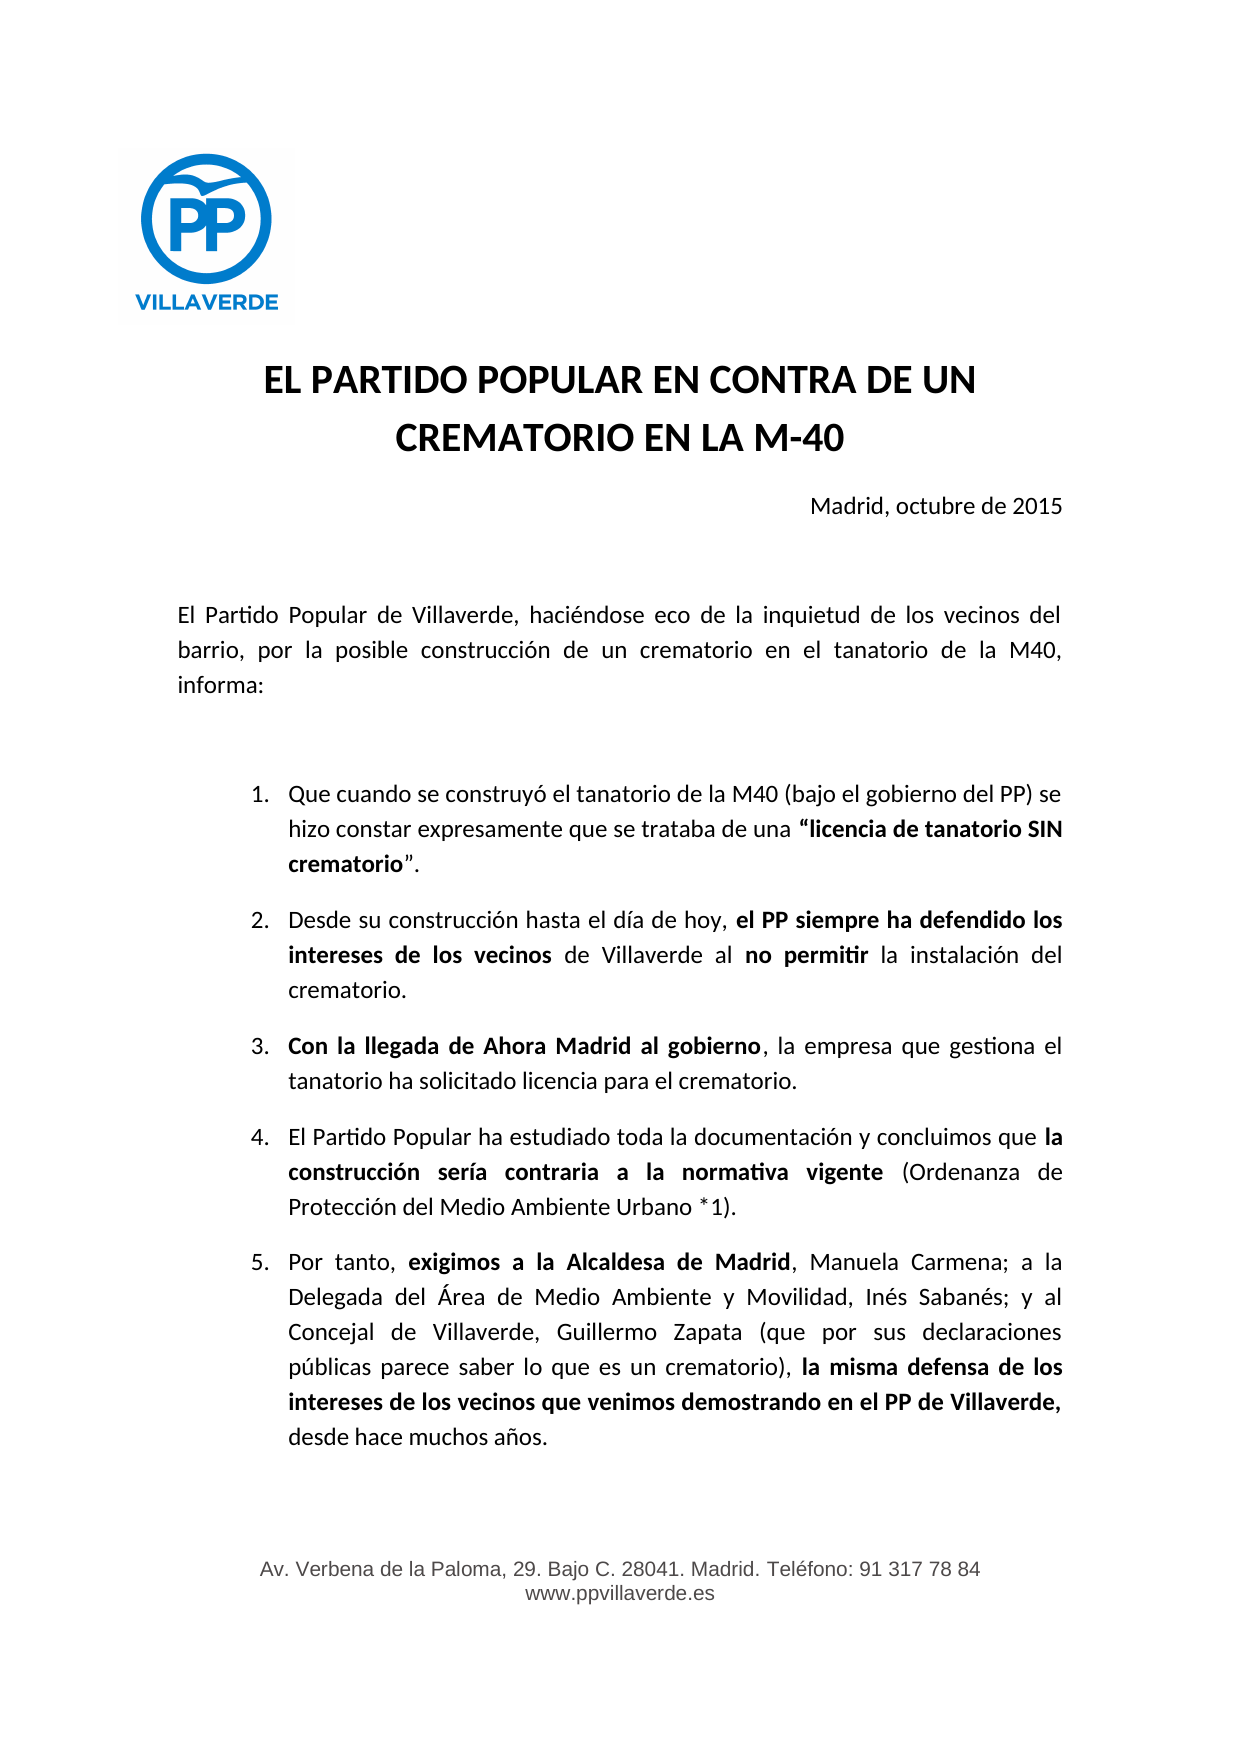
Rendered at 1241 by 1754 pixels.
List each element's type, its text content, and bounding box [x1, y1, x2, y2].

list El Partido Popular ha estudiado toda la documentación y concluimos que la construcción sería contraria a la normativa vigente (Ordenanza de Protección del Medio Ambiente Urbano *1). [251, 1121, 1063, 1221]
list Por tanto, exigimos a la Alcaldesa de Madrid, Manuela Carmena; a la Delegada del Área de Medio Ambiente y Movilidad, Inés Sabanés; y al Concejal de Villaverde, Guillermo Zapata (que por sus declaraciones públicas parece saber lo que es un crematorio), la misma defensa de los intereses de los vecinos que venimos demostrando en el PP de Villaverde, desde hace muchos años. [251, 1246, 1063, 1452]
text El Partido Popular de Villaverde, haciéndose eco de la inquietud de los vecinos del barrio, por la posible construcción de un crematorio en el tanatorio de la M40, informa: [177, 599, 1063, 700]
list Con la llegada de Ahora Madrid al gobierno, la empresa que gestiona el tanatorio ha solicitado licencia para el crematorio. [251, 1030, 1063, 1095]
list Desde su construcción hasta el día de hoy, el PP siempre ha defendido los intereses de los vecinos de Villaverde al no permitir la instalación del crematorio. [251, 904, 1063, 1004]
text Madrid, octubre de 2015 [177, 490, 1063, 521]
text EL PARTIDO POPULAR EN CONTRA DE UN CREMATORIO EN LA M-40 [177, 353, 1063, 462]
list Que cuando se construyó el tanatorio de la M40 (bajo el gobierno del PP) se hizo constar expresamente que se trataba de una “licencia de tanatorio SIN crematorio”. [251, 778, 1063, 879]
picture [118, 148, 295, 325]
